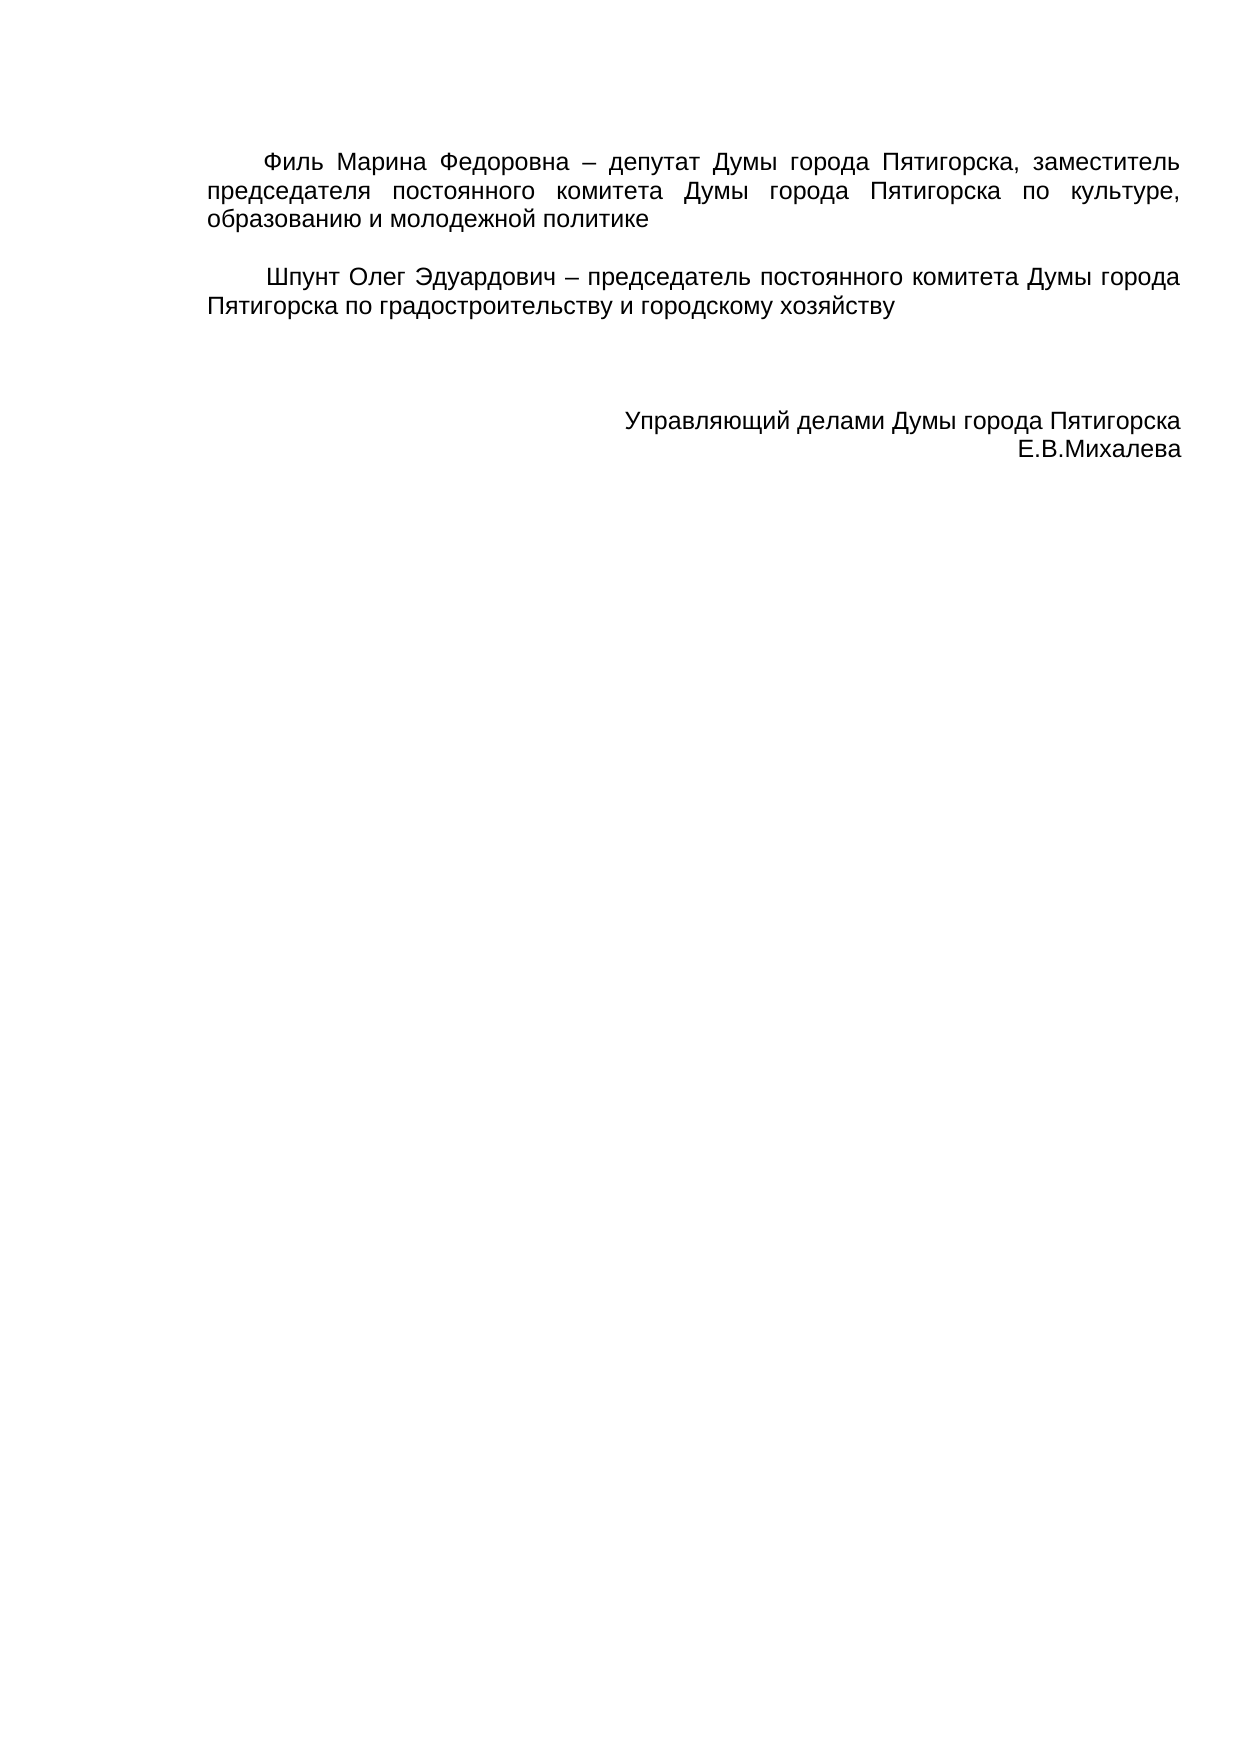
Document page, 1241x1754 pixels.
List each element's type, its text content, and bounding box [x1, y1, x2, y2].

text Управляющий делами Думы города Пятигорска [207, 406, 1181, 434]
text Филь Марина Федоровна – депутат Думы города Пятигорска, заместитель председателя постоянного комитета Думы города Пятигорска по культуре, образованию и молодежной политике [207, 147, 1182, 233]
text Е.В.Михалева [207, 434, 1181, 463]
text Шпунт Олег Эдуардович – председатель постоянного комитета Думы города Пятигорска по градостроительству и городскому хозяйству [207, 262, 1182, 319]
